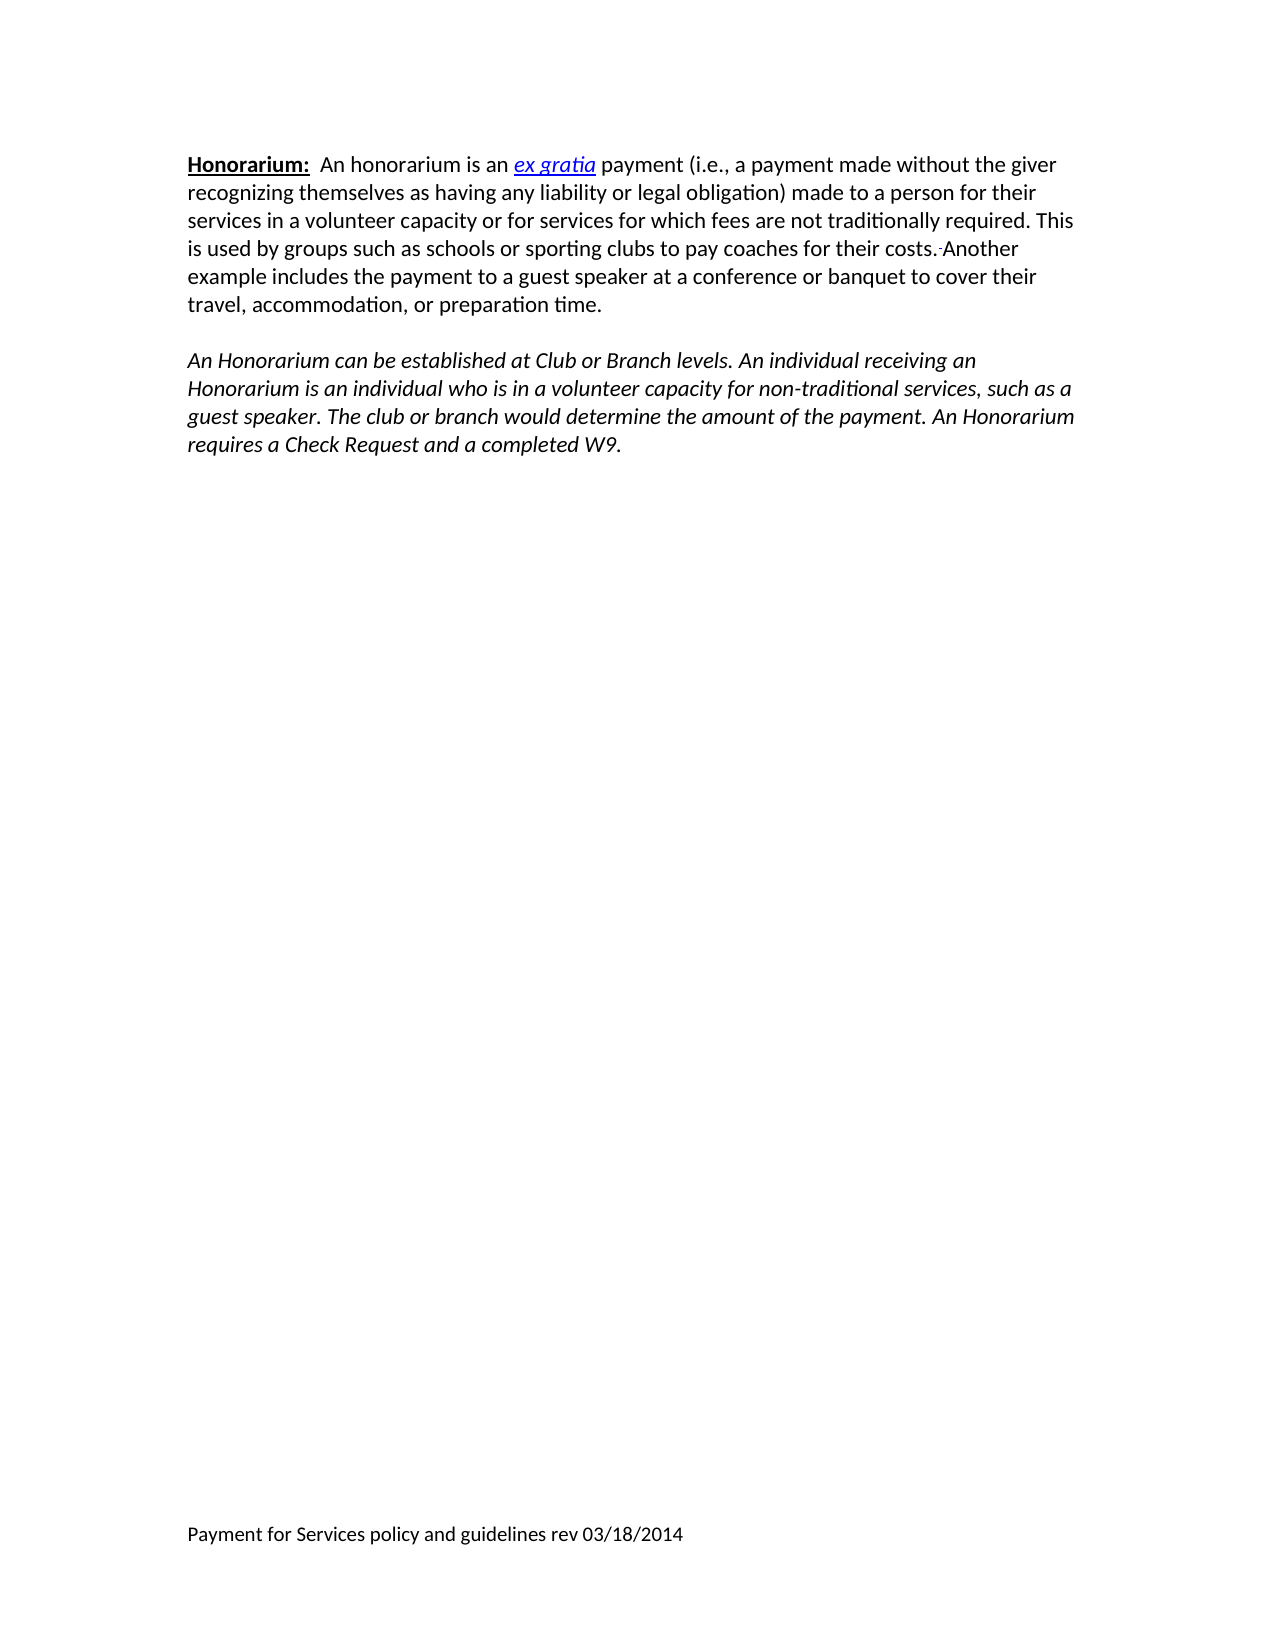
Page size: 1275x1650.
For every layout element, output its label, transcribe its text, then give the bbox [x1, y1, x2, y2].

list An Honorarium can be established at Club or Branch levels. An individual receiving an Honorarium is an individual who is in a volunteer capacity for non-traditional services, such as a guest speaker. The club or branch would determine the amount of the payment. An Honorarium requires a Check Request and a completed W9. [187, 346, 1087, 458]
text Honorarium: An honorarium is an ex gratia payment (i.e., a payment made without the giver recognizing themselves as having any liability or legal obligation) made to a person for their services in a volunteer capacity or for services for which fees are not traditionally required. This is used by groups such as schools or sporting clubs to pay coaches for their costs. Another example includes the payment to a guest speaker at a conference or banquet to cover their travel, accommodation, or preparation time. [187, 150, 1087, 318]
